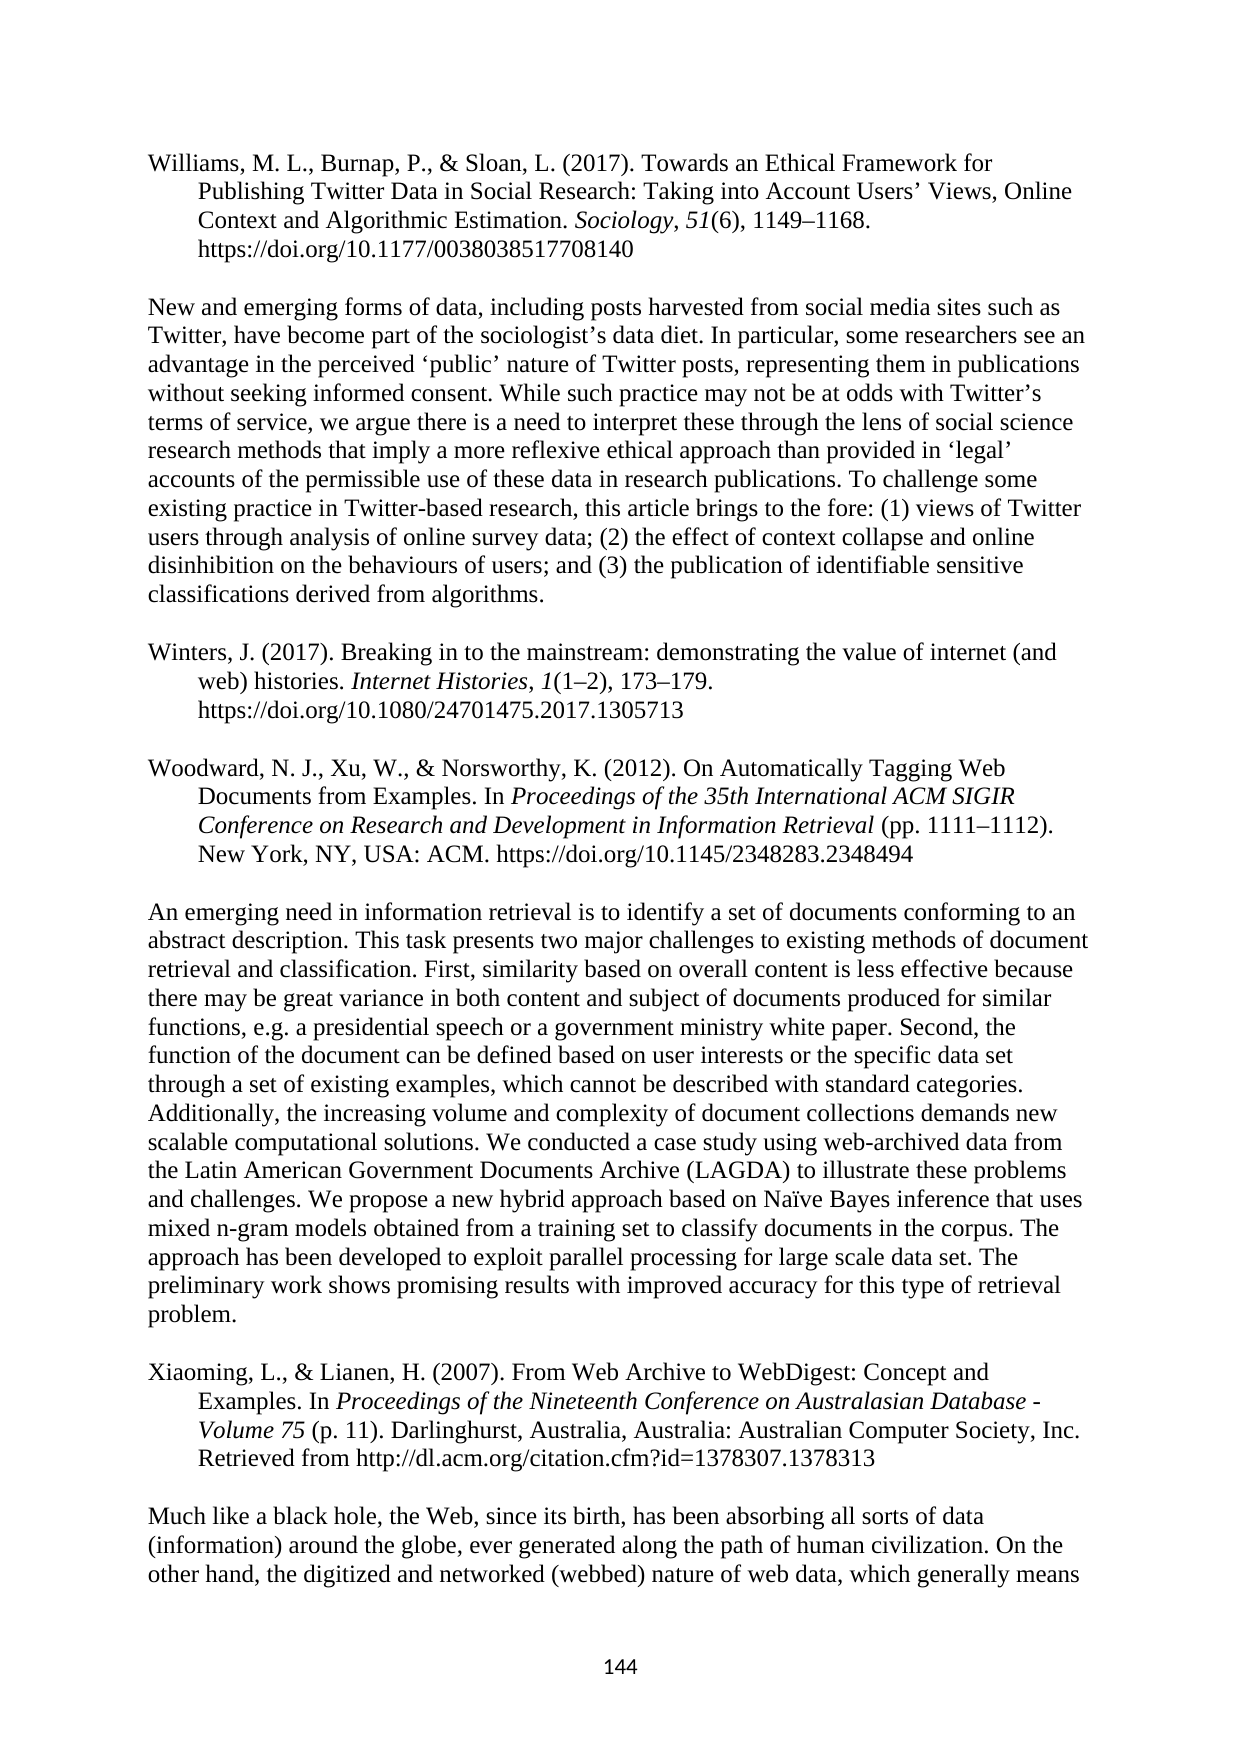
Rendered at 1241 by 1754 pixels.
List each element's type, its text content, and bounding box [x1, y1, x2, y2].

text Williams, M. L., Burnap, P., & Sloan, L. (2017). Towards an Ethical Framework for Publishing Twitter Data in Social Research: Taking into Account Users’ Views, Online Context and Algorithmic Estimation. Sociology, 51(6), 1149–1168. https://doi.org/10.1177/0038038517708140 [148, 148, 1093, 263]
text Xiaoming, L., & Lianen, H. (2007). From Web Archive to WebDigest: Concept and Examples. In Proceedings of the Nineteenth Conference on Australasian Database - Volume 75 (p. 11). Darlinghurst, Australia, Australia: Australian Computer Society, Inc. Retrieved from http://dl.acm.org/citation.cfm?id=1378307.1378313 [148, 1357, 1093, 1472]
text Woodward, N. J., Xu, W., & Norsworthy, K. (2012). On Automatically Tagging Web Documents from Examples. In Proceedings of the 35th International ACM SIGIR Conference on Research and Development in Information Retrieval (pp. 1111–1112). New York, NY, USA: ACM. https://doi.org/10.1145/2348283.2348494 [148, 753, 1093, 868]
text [148, 1501, 1093, 1588]
text New and emerging forms of data, including posts harvested from social media sites such as Twitter, have become part of the sociologist’s data diet. In particular, some researchers see an advantage in the perceived ‘public’ nature of Twitter posts, representing them in publications without seeking informed consent. While such practice may not be at odds with Twitter’s terms of service, we argue there is a need to interpret these through the lens of social science research methods that imply a more reflexive ethical approach than provided in ‘legal’ accounts of the permissible use of these data in research publications. To challenge some existing practice in Twitter-based research, this article brings to the fore: (1) views of Twitter users through analysis of online survey data; (2) the effect of context collapse and online disinhibition on the behaviours of users; and (3) the publication of identifiable sensitive classifications derived from algorithms. [148, 292, 1093, 608]
text Winters, J. (2017). Breaking in to the mainstream: demonstrating the value of internet (and web) histories. Internet Histories, 1(1–2), 173–179. https://doi.org/10.1080/24701475.2017.1305713 [148, 637, 1093, 723]
text An emerging need in information retrieval is to identify a set of documents conforming to an abstract description. This task presents two major challenges to existing methods of document retrieval and classification. First, similarity based on overall content is less effective because there may be great variance in both content and subject of documents produced for similar functions, e.g. a presidential speech or a government ministry white paper. Second, the function of the document can be defined based on user interests or the specific data set through a set of existing examples, which cannot be described with standard categories. Additionally, the increasing volume and complexity of document collections demands new scalable computational solutions. We conducted a case study using web-archived data from the Latin American Government Documents Archive (LAGDA) to illustrate these problems and challenges. We propose a new hybrid approach based on Naïve Bayes inference that uses mixed n-gram models obtained from a training set to classify documents in the corpus. The approach has been developed to exploit parallel processing for large scale data set. The preliminary work shows promising results with improved accuracy for this type of retrieval problem. [148, 897, 1093, 1328]
